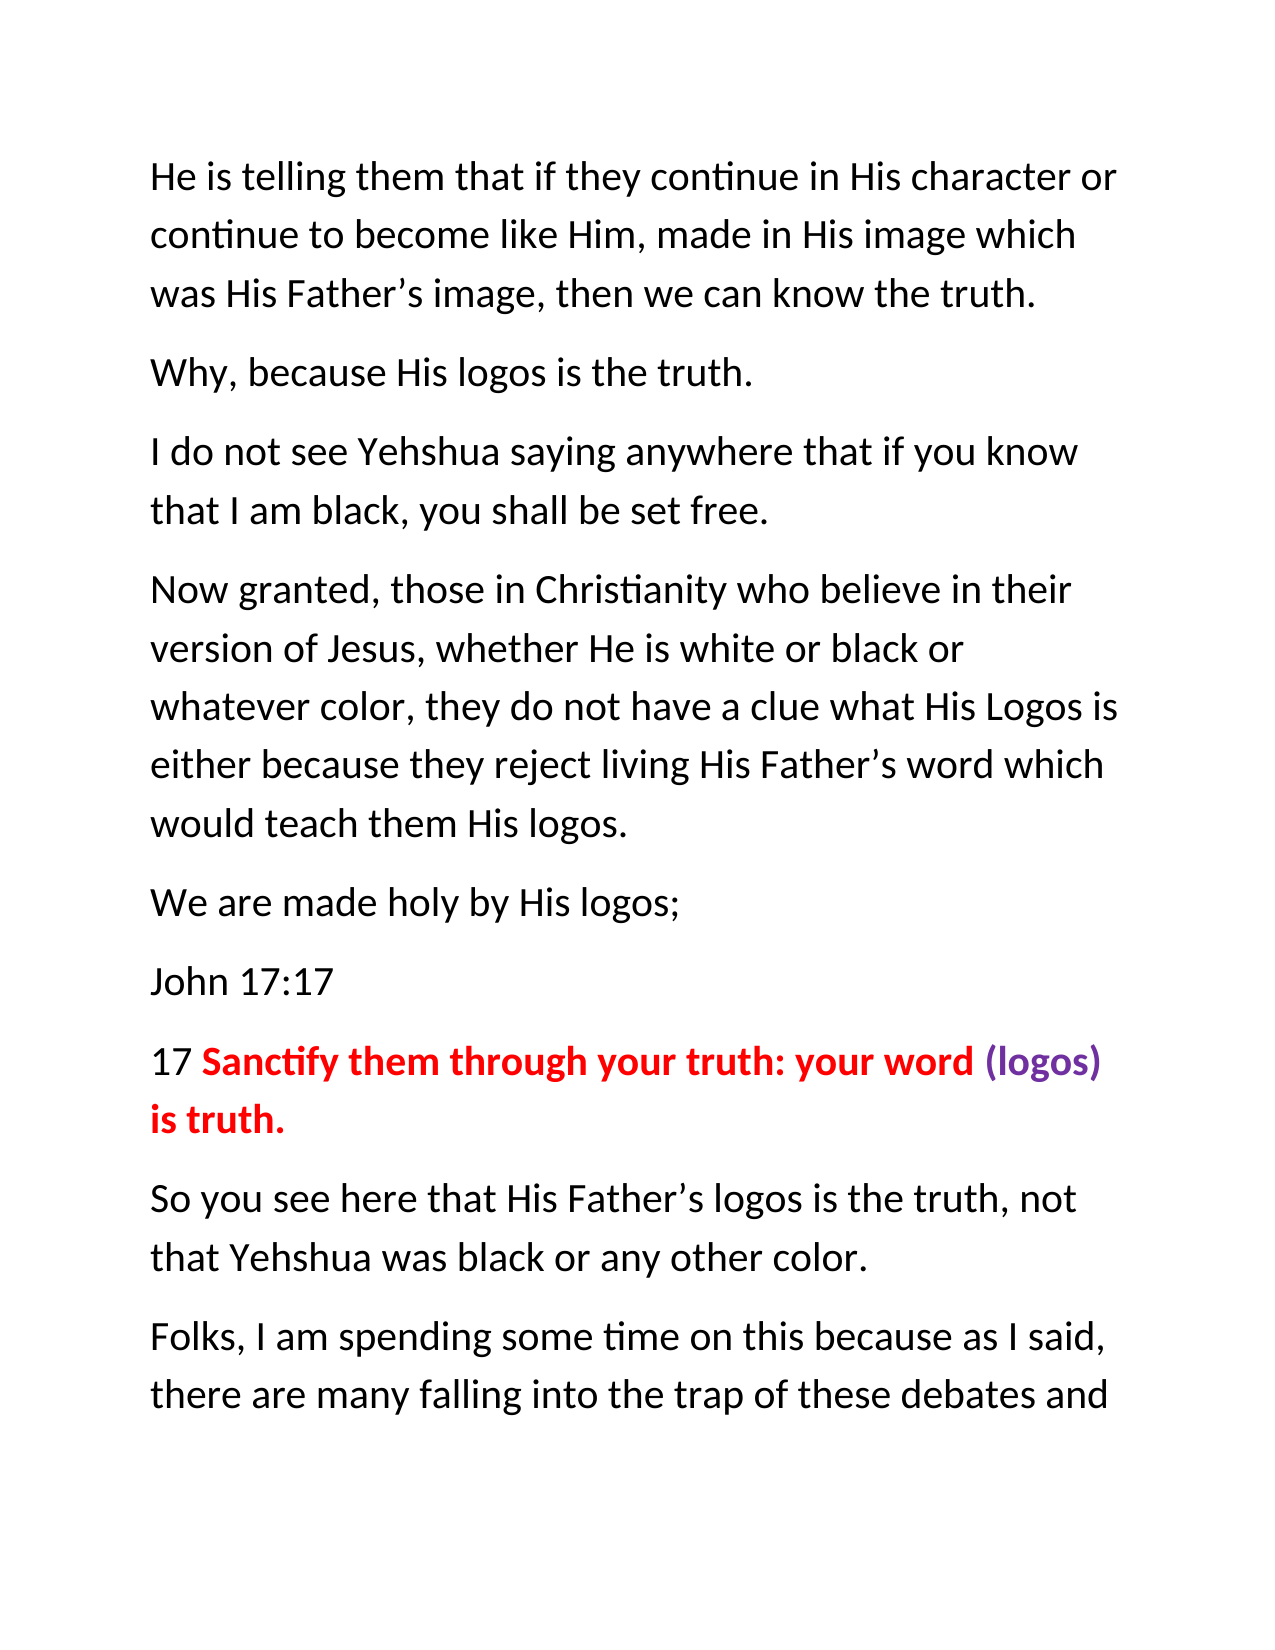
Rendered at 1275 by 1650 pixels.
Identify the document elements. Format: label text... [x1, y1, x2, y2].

text John 17:17 [150, 955, 1125, 1006]
text 17 Sanctify them through your truth: your word (logos) is truth. [150, 1035, 1125, 1144]
text He is telling them that if they continue in His character or continue to become like Him, made in His image which was His Father’s image, then we can know the truth. [150, 150, 1125, 318]
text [150, 1310, 1125, 1419]
text I do not see Yehshua saying anywhere that if you know that I am black, you shall be set free. [150, 425, 1125, 535]
text So you see here that His Father’s logos is the truth, not that Yehshua was black or any other color. [150, 1172, 1125, 1282]
text We are made holy by His logos; [150, 876, 1125, 927]
text Why, because His logos is the truth. [150, 346, 1125, 397]
text Now granted, those in Christianity who believe in their version of Jesus, whether He is white or black or whatever color, they do not have a clue what His Logos is either because they reject living His Father’s word which would teach them His logos. [150, 563, 1125, 848]
